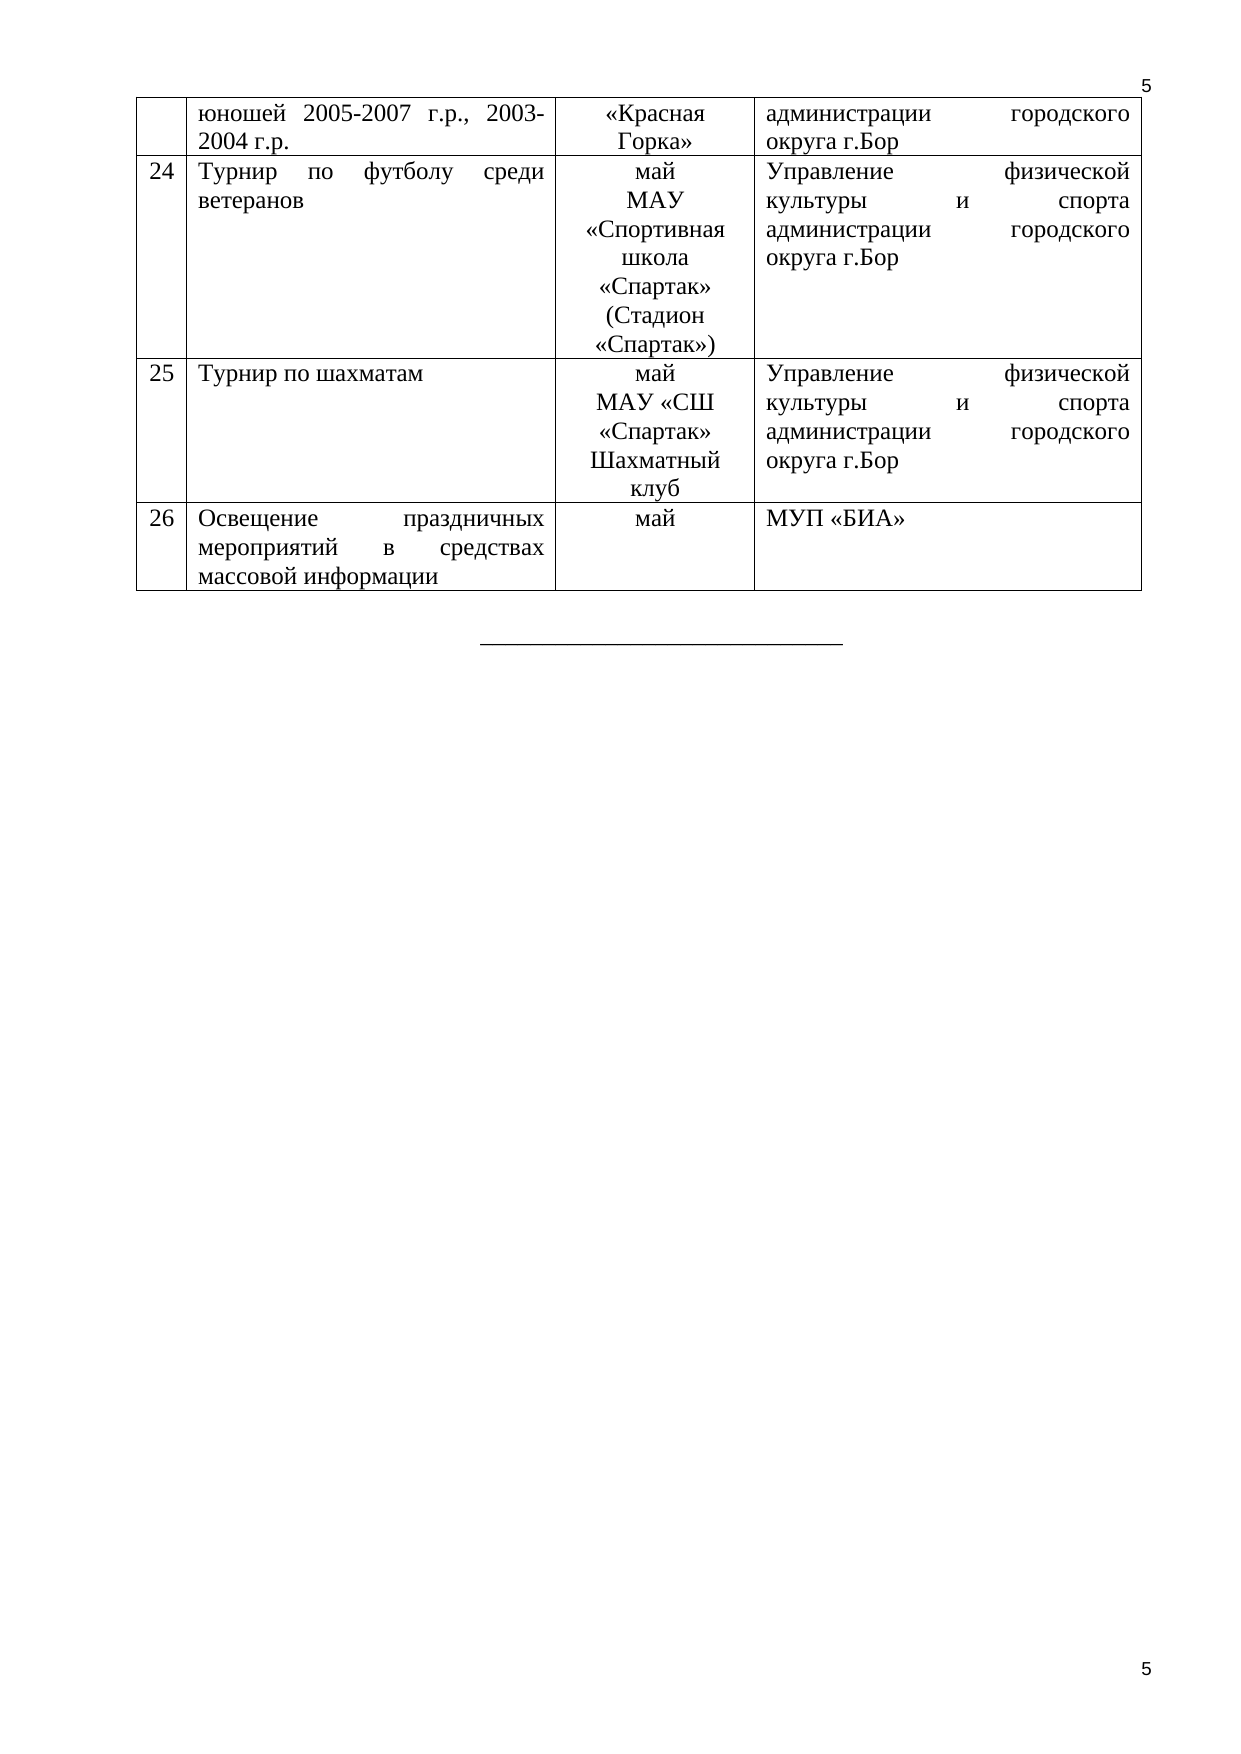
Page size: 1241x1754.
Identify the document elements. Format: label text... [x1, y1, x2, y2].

table_cell 26 [137, 503, 186, 589]
table_cell май [556, 503, 754, 589]
table_cell Управление физической культуры и спорта администрации городского округа г.Бор [755, 359, 1141, 502]
table_cell 24 [137, 156, 186, 357]
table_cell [556, 98, 754, 155]
table_cell май МАУ «СШ «Спартак» Шахматный клуб [556, 359, 754, 502]
table_cell МУП «БИА» [755, 503, 1141, 589]
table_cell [187, 98, 555, 155]
table_cell Управление физической культуры и спорта администрации городского округа г.Бор [755, 156, 1141, 357]
table_cell Освещение праздничных мероприятий в средствах массовой информации [187, 503, 555, 589]
table_cell май МАУ «Спортивная школа «Спартак» (Стадион «Спартак») [556, 156, 754, 357]
table_cell Турнир по футболу среди ветеранов [187, 156, 555, 357]
table_cell 23 [137, 98, 186, 155]
table_cell 25 [137, 359, 186, 502]
text _____________________________ [148, 619, 1152, 648]
table_cell Турнир по шахматам [187, 359, 555, 502]
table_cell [755, 98, 1141, 155]
